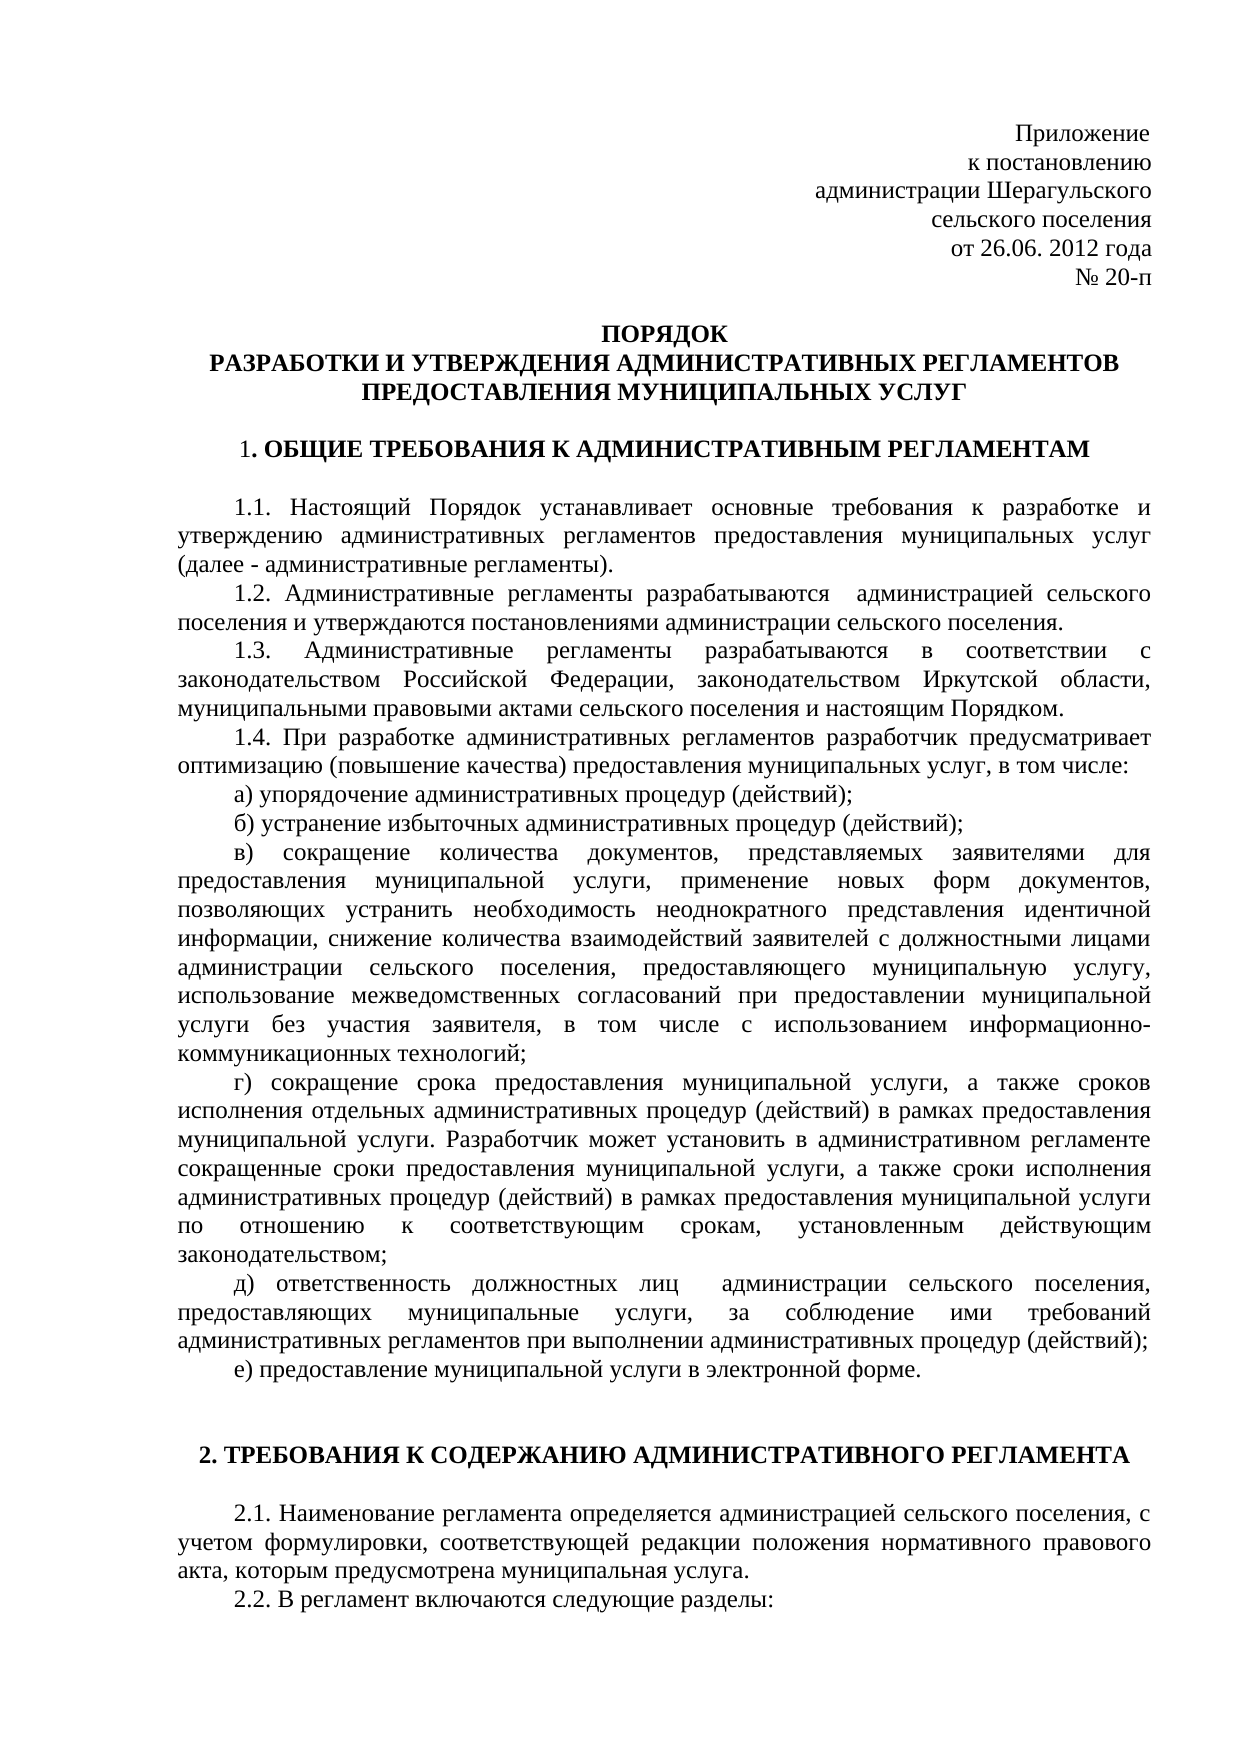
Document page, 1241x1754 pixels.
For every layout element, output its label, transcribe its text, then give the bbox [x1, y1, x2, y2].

text 1.3. Административные регламенты разрабатываются в соответствии с законодательством Российской Федерации, законодательством Иркутской области, муниципальными правовыми актами сельского поселения и настоящим Порядком. [177, 636, 1152, 722]
text № 20-п [177, 262, 1152, 291]
text 1. ОБЩИЕ ТРЕБОВАНИЯ К АДМИНИСТРАТИВНЫМ РЕГЛАМЕНТАМ [177, 434, 1152, 463]
title ПОРЯДОК [177, 319, 1152, 348]
text б) устранение избыточных административных процедур (действий); [177, 808, 1152, 837]
text д) ответственность должностных лиц администрации сельского поселения, предоставляющих муниципальные услуги, за соблюдение ими требований административных регламентов при выполнении административных процедур (действий); [177, 1268, 1152, 1354]
text от 26.06. 2012 года [177, 233, 1152, 262]
text 1.2. Административные регламенты разрабатываются администрацией сельского поселения и утверждаются постановлениями администрации сельского поселения. [177, 578, 1152, 636]
title РАЗРАБОТКИ И УТВЕРЖДЕНИЯ АДМИНИСТРАТИВНЫХ РЕГЛАМЕНТОВ [177, 348, 1152, 377]
text администрации Шерагульского [177, 176, 1152, 204]
text 1.4. При разработке административных регламентов разработчик предусматривает оптимизацию (повышение качества) предоставления муниципальных услуг, в том числе: [177, 722, 1152, 779]
text 1.1. Настоящий Порядок устанавливает основные требования к разработке и утверждению административных регламентов предоставления муниципальных услуг (далее - административные регламенты). [177, 492, 1152, 578]
text в) сокращение количества документов, представляемых заявителями для предоставления муниципальной услуги, применение новых форм документов, позволяющих устранить необходимость неоднократного представления идентичной информации, снижение количества взаимодействий заявителей с должностными лицами администрации сельского поселения, предоставляющего муниципальную услугу, использование межведомственных согласований при предоставлении муниципальной услуги без участия заявителя, в том числе с использованием информационно-коммуникационных технологий; [177, 837, 1152, 1067]
text 2.2. В регламент включаются следующие разделы: [177, 1584, 1152, 1613]
text 2.1. Наименование регламента определяется администрацией сельского поселения, с учетом формулировки, соответствующей редакции положения нормативного правового акта, которым предусмотрена муниципальная услуга. [177, 1498, 1152, 1584]
text е) предоставление муниципальной услуги в электронной форме. [177, 1354, 1152, 1383]
title ПРЕДОСТАВЛЕНИЯ МУНИЦИПАЛЬНЫХ УСЛУГ [177, 377, 1152, 406]
text Приложение [177, 118, 1152, 147]
text г) сокращение срока предоставления муниципальной услуги, а также сроков исполнения отдельных административных процедур (действий) в рамках предоставления муниципальной услуги. Разработчик может установить в административном регламенте сокращенные сроки предоставления муниципальной услуги, а также сроки исполнения административных процедур (действий) в рамках предоставления муниципальной услуги по отношению к соответствующим срокам, установленным действующим законодательством; [177, 1067, 1152, 1268]
text к постановлению [177, 147, 1152, 176]
text а) упорядочение административных процедур (действий); [177, 779, 1152, 808]
text 2. ТРЕБОВАНИЯ К СОДЕРЖАНИЮ АДМИНИСТРАТИВНОГО РЕГЛАМЕНТА [177, 1441, 1152, 1469]
text сельского поселения [177, 204, 1152, 233]
